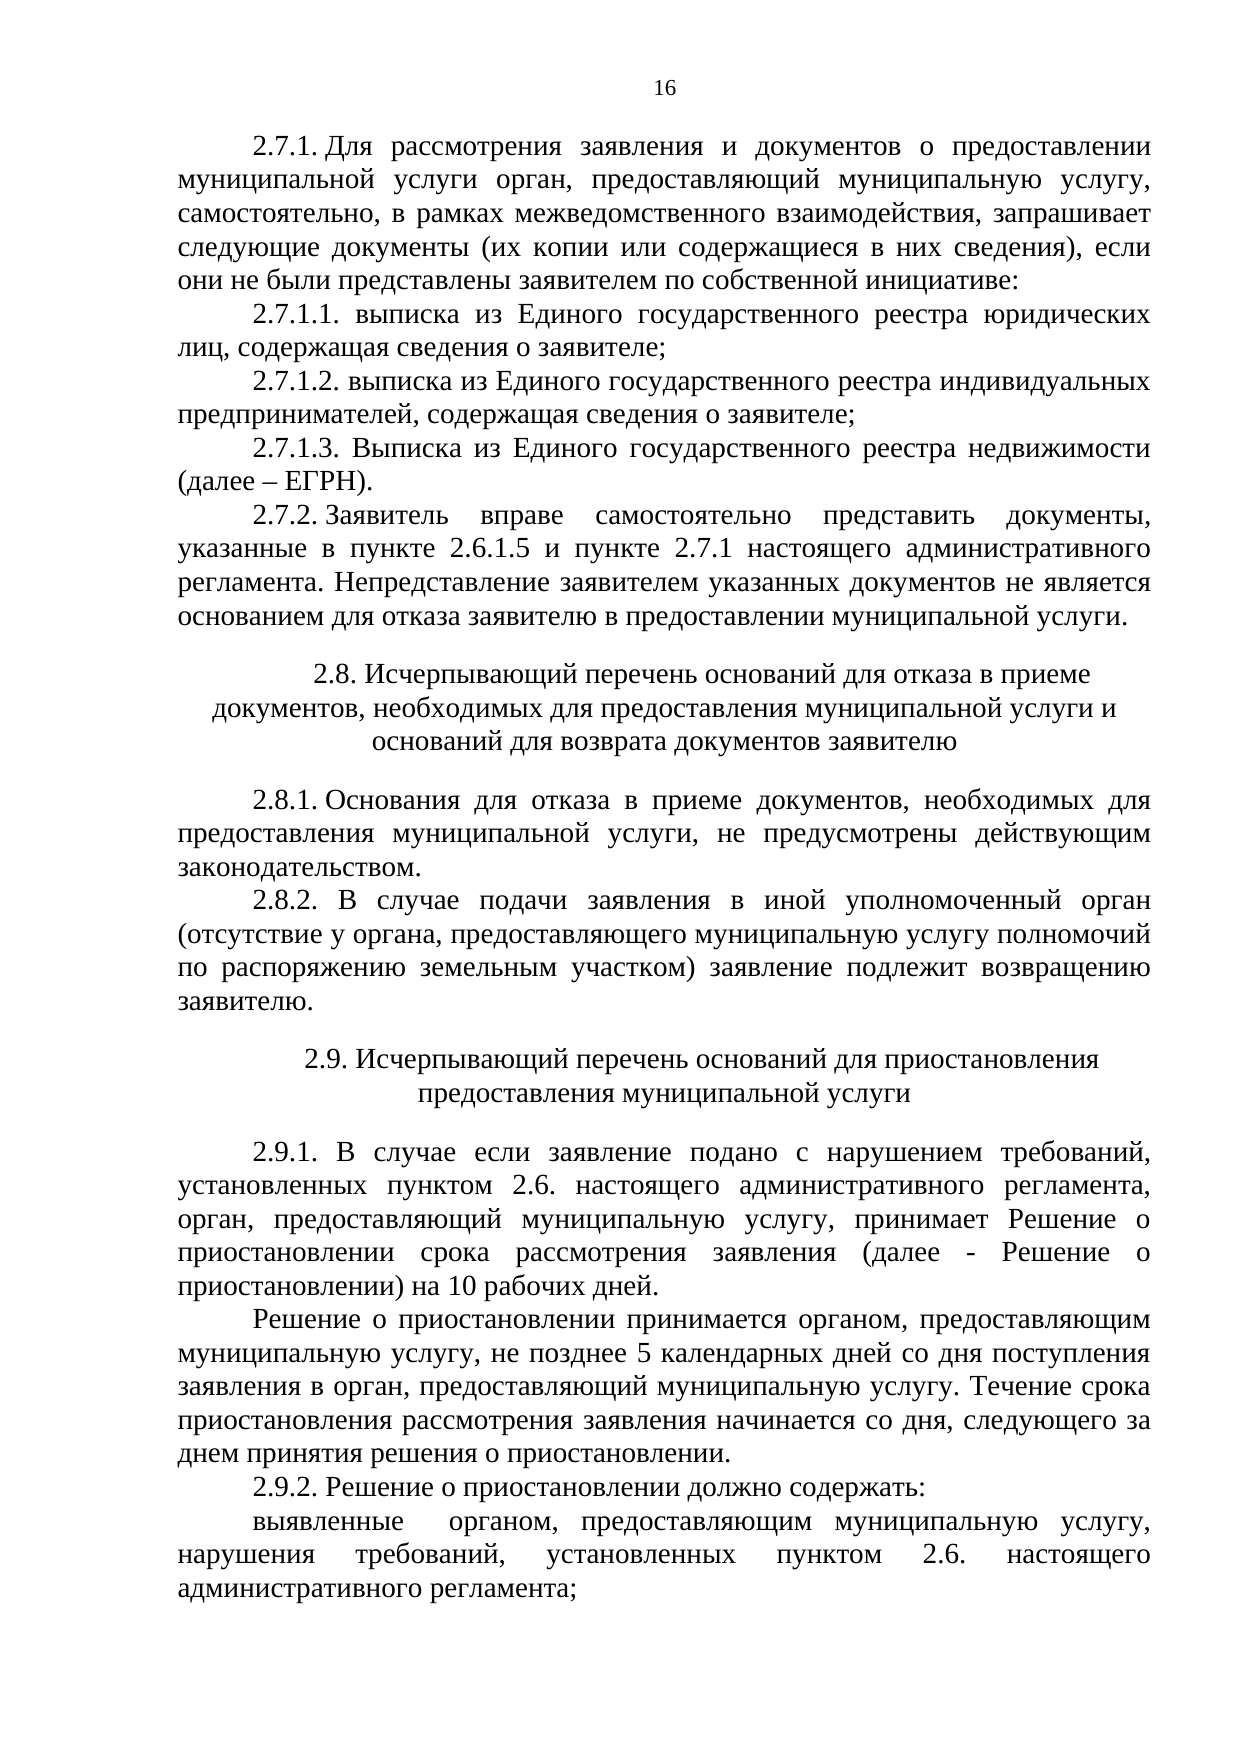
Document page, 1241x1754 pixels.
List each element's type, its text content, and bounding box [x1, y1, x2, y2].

text 2.8.2. В случае подачи заявления в иной уполномоченный орган (отсутствие у органа, предоставляющего муниципальную услугу полномочий по распоряжению земельным участком) заявление подлежит возвращению заявителю. [177, 882, 1152, 1017]
text 2.9.1. В случае если заявление подано с нарушением требований, установленных пунктом 2.6. настоящего административного регламента, орган, предоставляющий муниципальную услугу, принимает Решение о приостановлении срока рассмотрения заявления (далее - Решение о приостановлении) на 10 рабочих дней. [177, 1134, 1152, 1301]
text 2.9.2. Решение о приостановлении должно содержать: [177, 1469, 1152, 1503]
text Решение о приостановлении принимается органом, предоставляющим муниципальную услугу, не позднее 5 календарных дней со дня поступления заявления в орган, предоставляющий муниципальную услугу. Течение срока приостановления рассмотрения заявления начинается со дня, следующего за днем принятия решения о приостановлении. [177, 1301, 1152, 1469]
text выявленные органом, предоставляющим муниципальную услугу, нарушения требований, установленных пунктом 2.6. настоящего административного регламента; [177, 1503, 1152, 1603]
text 2.7.1.1. выписка из Единого государственного реестра юридических лиц, содержащая сведения о заявителе; [177, 296, 1152, 363]
text 2.8.1. Основания для отказа в приеме документов, необходимых для предоставления муниципальной услуги, не предусмотрены действующим законодательством. [177, 782, 1152, 882]
text 2.9. Исчерпывающий перечень оснований для приостановления предоставления муниципальной услуги [177, 1042, 1152, 1109]
text 2.7.1.2. выписка из Единого государственного реестра индивидуальных предпринимателей, содержащая сведения о заявителе; [177, 363, 1152, 430]
text 2.7.1.3. Выписка из Единого государственного реестра недвижимости (далее – ЕГРН). [177, 430, 1152, 497]
text 2.7.1. Для рассмотрения заявления и документов о предоставлении муниципальной услуги орган, предоставляющий муниципальную услугу, самостоятельно, в рамках межведомственного взаимодействия, запрашивает следующие документы (их копии или содержащиеся в них сведения), если они не были представлены заявителем по собственной инициативе: [177, 128, 1152, 296]
text 2.8. Исчерпывающий перечень оснований для отказа в приеме документов, необходимых для предоставления муниципальной услуги и оснований для возврата документов заявителю [177, 656, 1152, 757]
text 2.7.2. Заявитель вправе самостоятельно представить документы, указанные в пункте 2.6.1.5 и пункте 2.7.1 настоящего административного регламента. Непредставление заявителем указанных документов не является основанием для отказа заявителю в предоставлении муниципальной услуги. [177, 497, 1152, 631]
